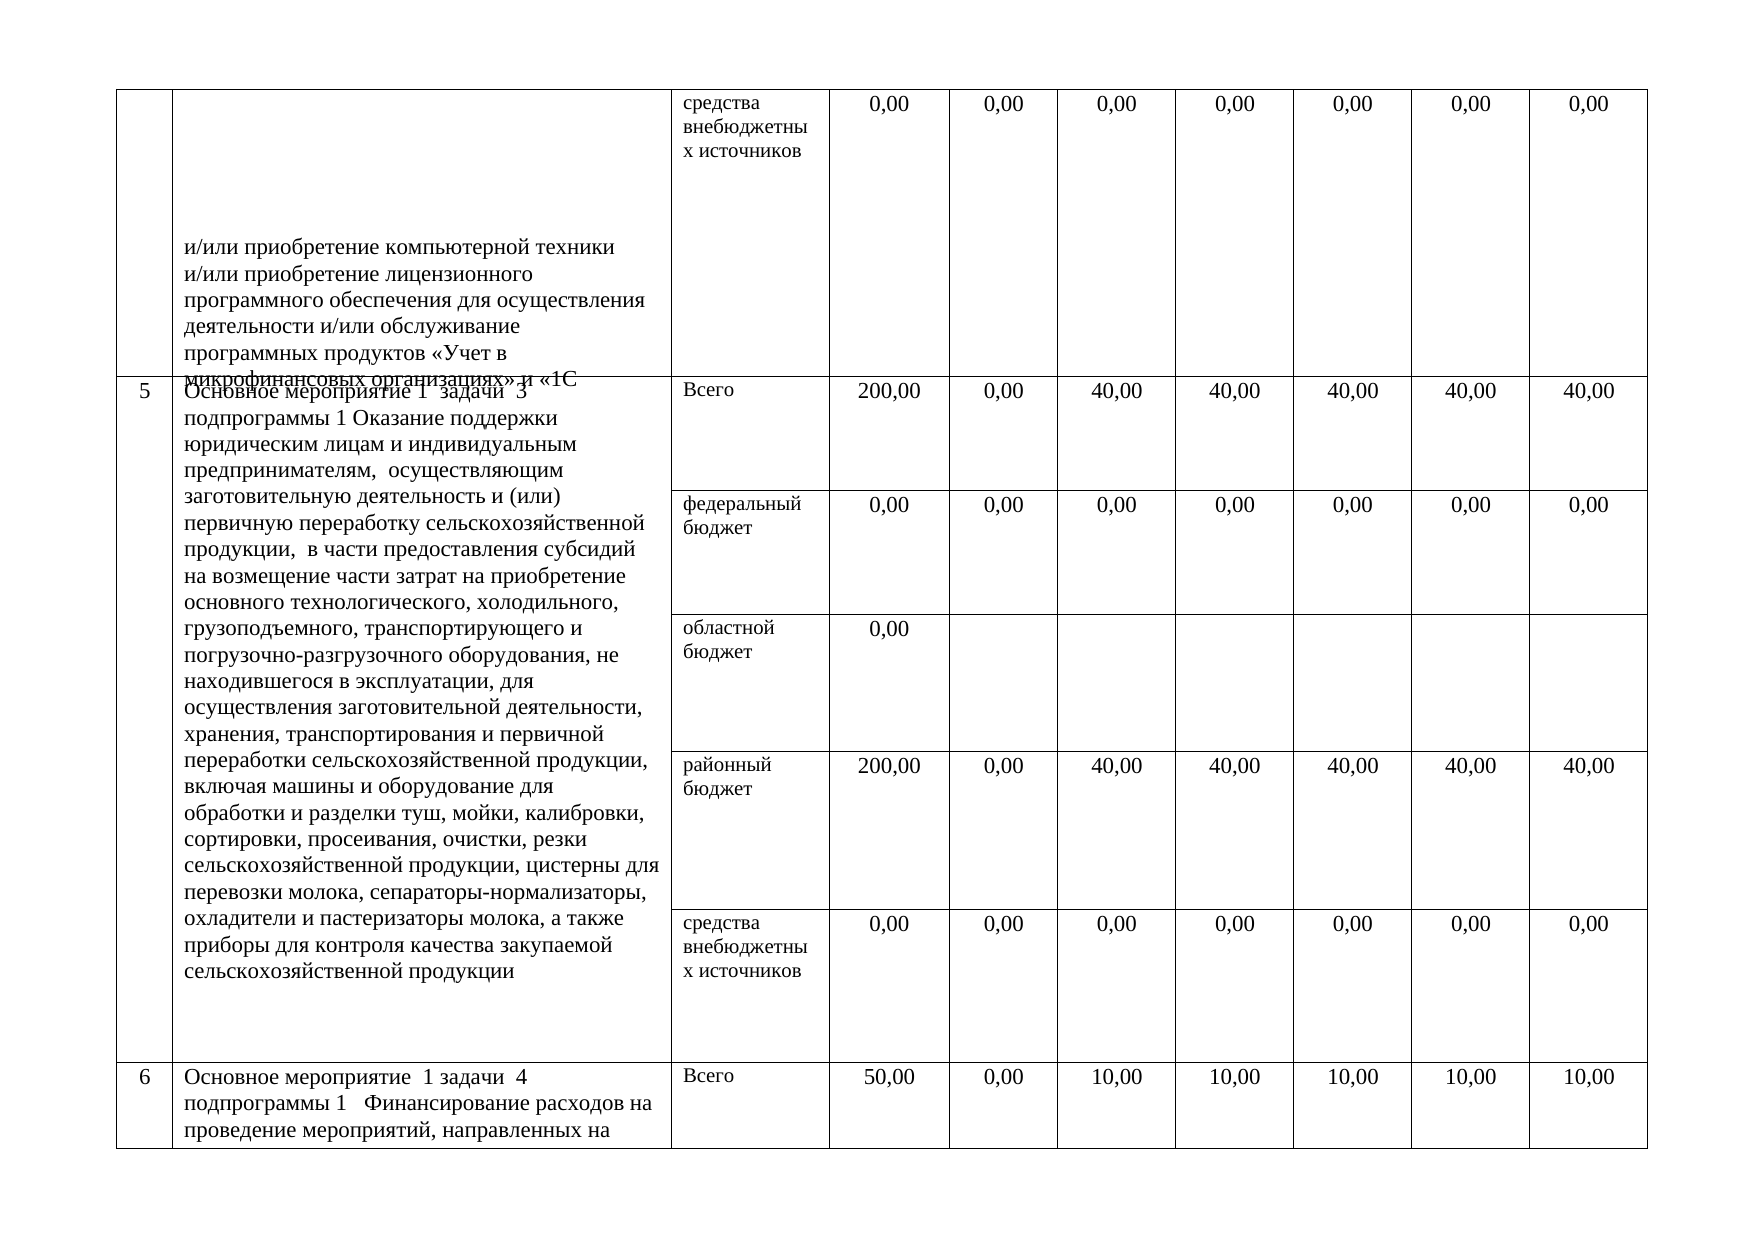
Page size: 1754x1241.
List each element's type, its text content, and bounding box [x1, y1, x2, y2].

table_cell [1530, 615, 1647, 751]
table_cell 0,00 [950, 752, 1057, 909]
table_cell 0,00 [950, 1063, 1057, 1148]
table_cell 40,00 [1176, 752, 1293, 909]
table_cell 0,00 [1058, 910, 1175, 1062]
table_cell 40,00 [1530, 752, 1647, 909]
table_cell 0,00 [1412, 910, 1529, 1062]
table_cell 200,00 [830, 377, 949, 490]
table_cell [173, 1063, 671, 1148]
table_cell 0,00 [830, 910, 949, 1062]
table_cell 10,00 [1412, 1063, 1529, 1148]
table_cell 0,00 [1412, 491, 1529, 614]
table_cell 5 [117, 377, 172, 1062]
table_cell 10,00 [1530, 1063, 1647, 1148]
table_cell 0,00 [1530, 491, 1647, 614]
table_cell 40,00 [1294, 752, 1411, 909]
table_cell 0,00 [1294, 491, 1411, 614]
table_cell 0,00 [950, 491, 1057, 614]
table_cell [1412, 615, 1529, 751]
table_cell [1176, 615, 1293, 751]
table_cell 0,00 [1176, 910, 1293, 1062]
table_cell 0,00 [1294, 90, 1411, 376]
table_cell 0,00 [950, 90, 1057, 376]
table_cell средства внебюджетных источников [672, 90, 829, 376]
table_cell Основное мероприятие 1 задачи 3 подпрограммы 1 Оказание поддержки юридическим лицам и индивидуальным предпринимателям, осуществляющим заготовительную деятельность и (или) первичную переработку сельскохозяйственной продукции, в части предоставления субсидий на возмещение части затрат на приобретение основного технологического, холодильного, грузоподъемного, транспортирующего и погрузочно-разгрузочного оборудования, не находившегося в эксплуатации, для осуществления заготовительной деятельности, хранения, транспортирования и первичной переработки сельскохозяйственной продукции, включая машины и оборудование для обработки и разделки туш, мойки, калибровки, сортировки, просеивания, очистки, резки сельскохозяйственной продукции, цистерны для перевозки молока, сепараторы-нормализаторы, охладители и пастеризаторы молока, а также приборы для контроля качества закупаемой сельскохозяйственной продукции [173, 377, 671, 1062]
table_cell 40,00 [1058, 752, 1175, 909]
table_cell 0,00 [950, 377, 1057, 490]
table_cell Всего [672, 1063, 829, 1148]
table_cell [950, 615, 1057, 751]
table_cell 40,00 [1294, 377, 1411, 490]
table_cell 0,00 [1176, 90, 1293, 376]
table_cell областной бюджет [672, 615, 829, 751]
table_cell 50,00 [830, 1063, 949, 1148]
table_cell 0,00 [1176, 491, 1293, 614]
table_cell [1058, 615, 1175, 751]
table_cell 0,00 [830, 615, 949, 751]
table_cell Всего [672, 377, 829, 490]
table_cell [1294, 615, 1411, 751]
table_cell 40,00 [1412, 752, 1529, 909]
table_cell 10,00 [1058, 1063, 1175, 1148]
table_cell 0,00 [1530, 910, 1647, 1062]
table_cell 40,00 [1412, 377, 1529, 490]
table_cell 0,00 [1294, 910, 1411, 1062]
table_cell средства внебюджетных источников [672, 910, 829, 1062]
table_cell 0,00 [1058, 491, 1175, 614]
table_cell 0,00 [830, 90, 949, 376]
table_cell 40,00 [1530, 377, 1647, 490]
table_cell федеральный бюджет [672, 491, 829, 614]
table_cell 0,00 [1412, 90, 1529, 376]
table_cell 10,00 [1176, 1063, 1293, 1148]
table_cell 40,00 [1176, 377, 1293, 490]
table_cell 0,00 [1058, 90, 1175, 376]
table_cell 0,00 [830, 491, 949, 614]
table_cell 10,00 [1294, 1063, 1411, 1148]
table_cell 6 [117, 1063, 172, 1148]
table_cell 0,00 [950, 910, 1057, 1062]
table_cell 0,00 [1530, 90, 1647, 376]
table_cell 40,00 [1058, 377, 1175, 490]
table_cell районный бюджет [672, 752, 829, 909]
table_cell 200,00 [830, 752, 949, 909]
